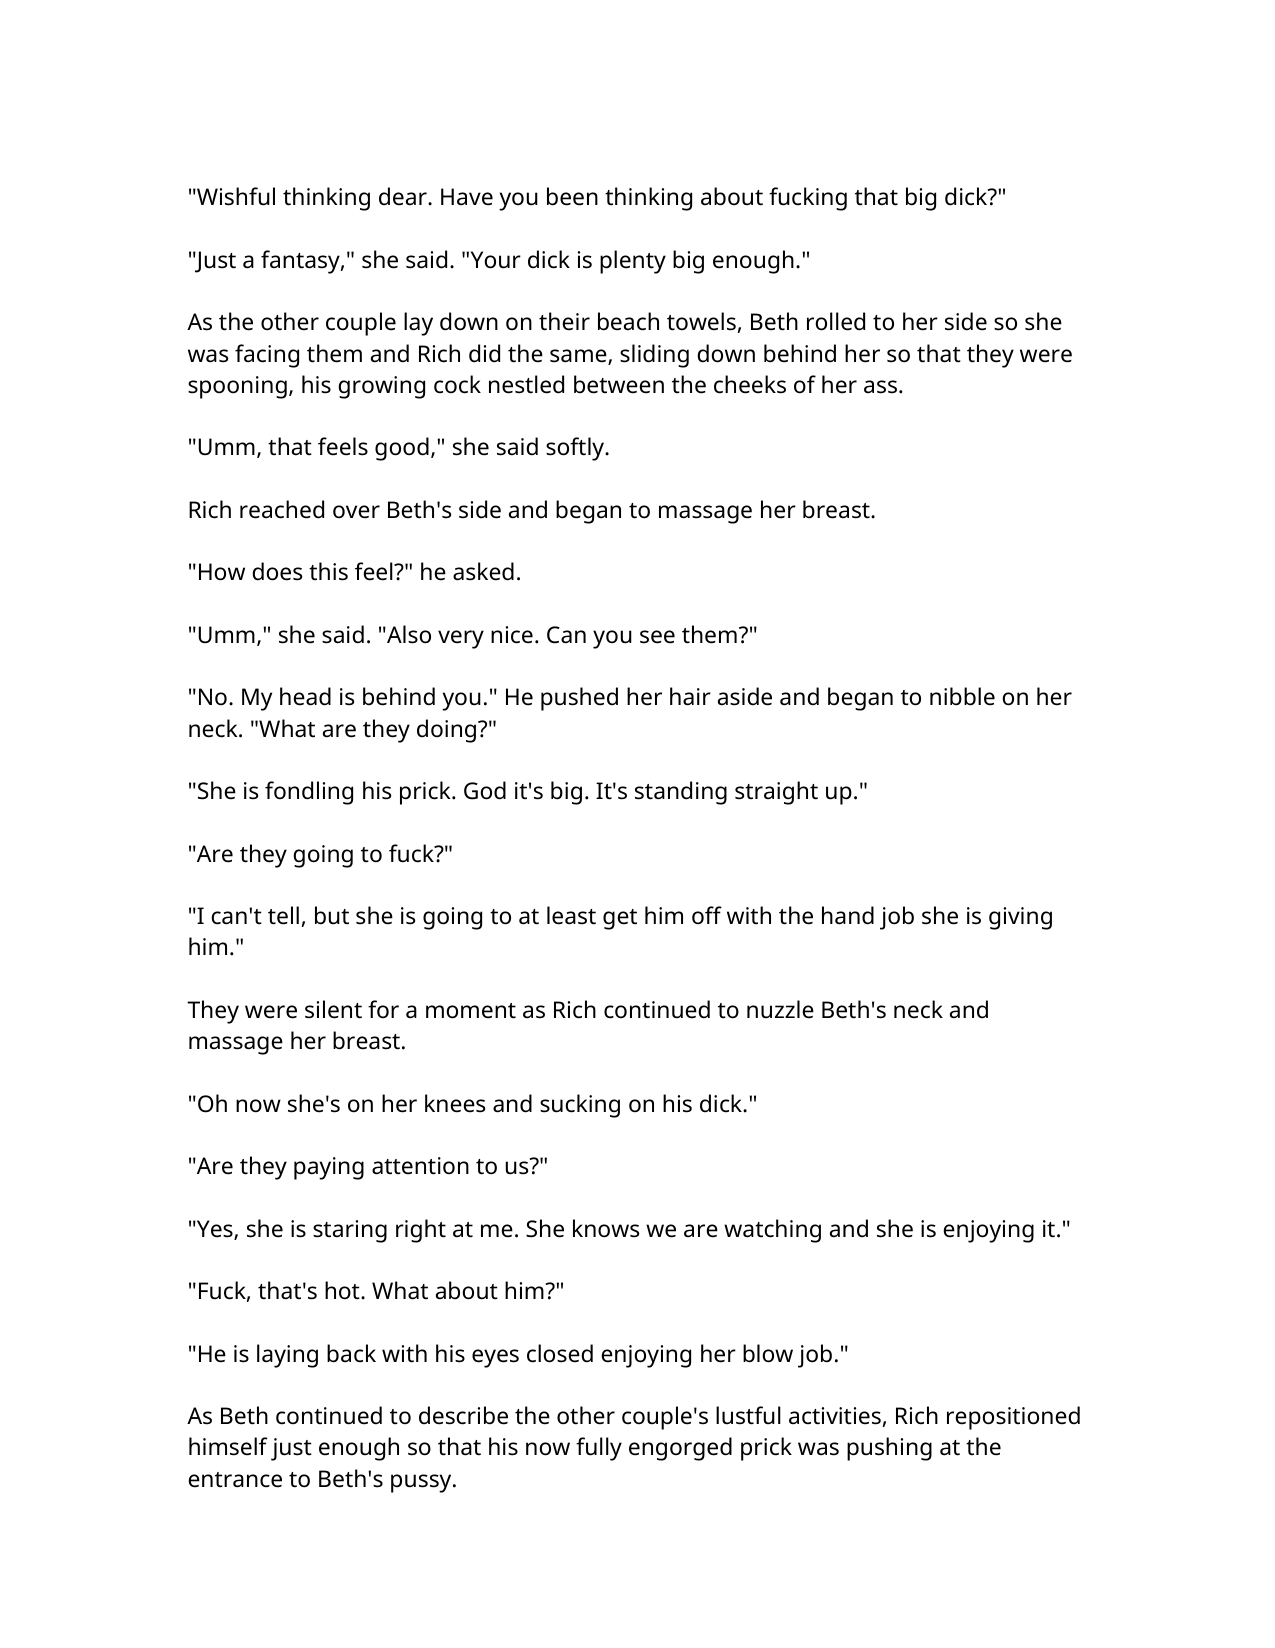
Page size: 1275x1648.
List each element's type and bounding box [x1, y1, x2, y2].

text [187, 150, 1088, 1494]
